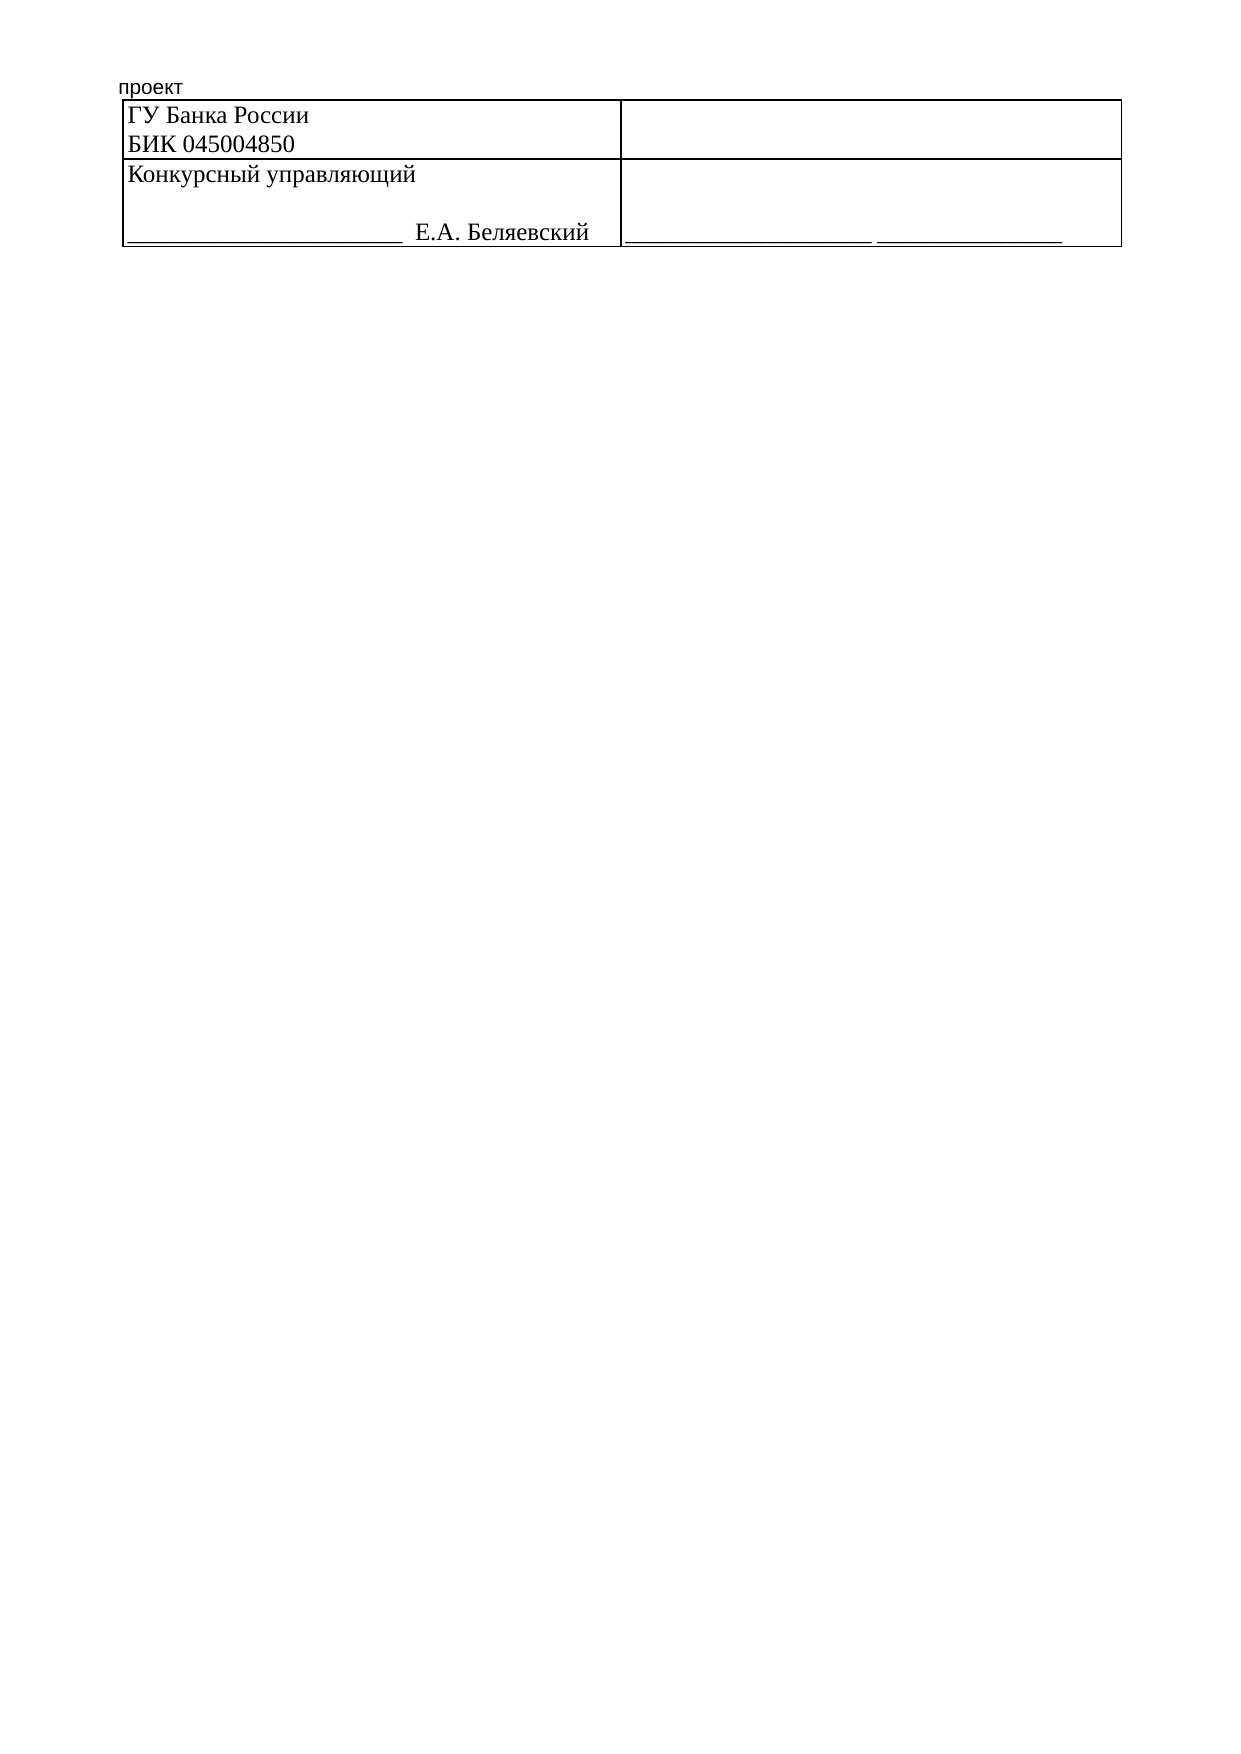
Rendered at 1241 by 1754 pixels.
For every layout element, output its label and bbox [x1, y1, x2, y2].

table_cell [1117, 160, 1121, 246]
table_cell [622, 101, 1121, 158]
